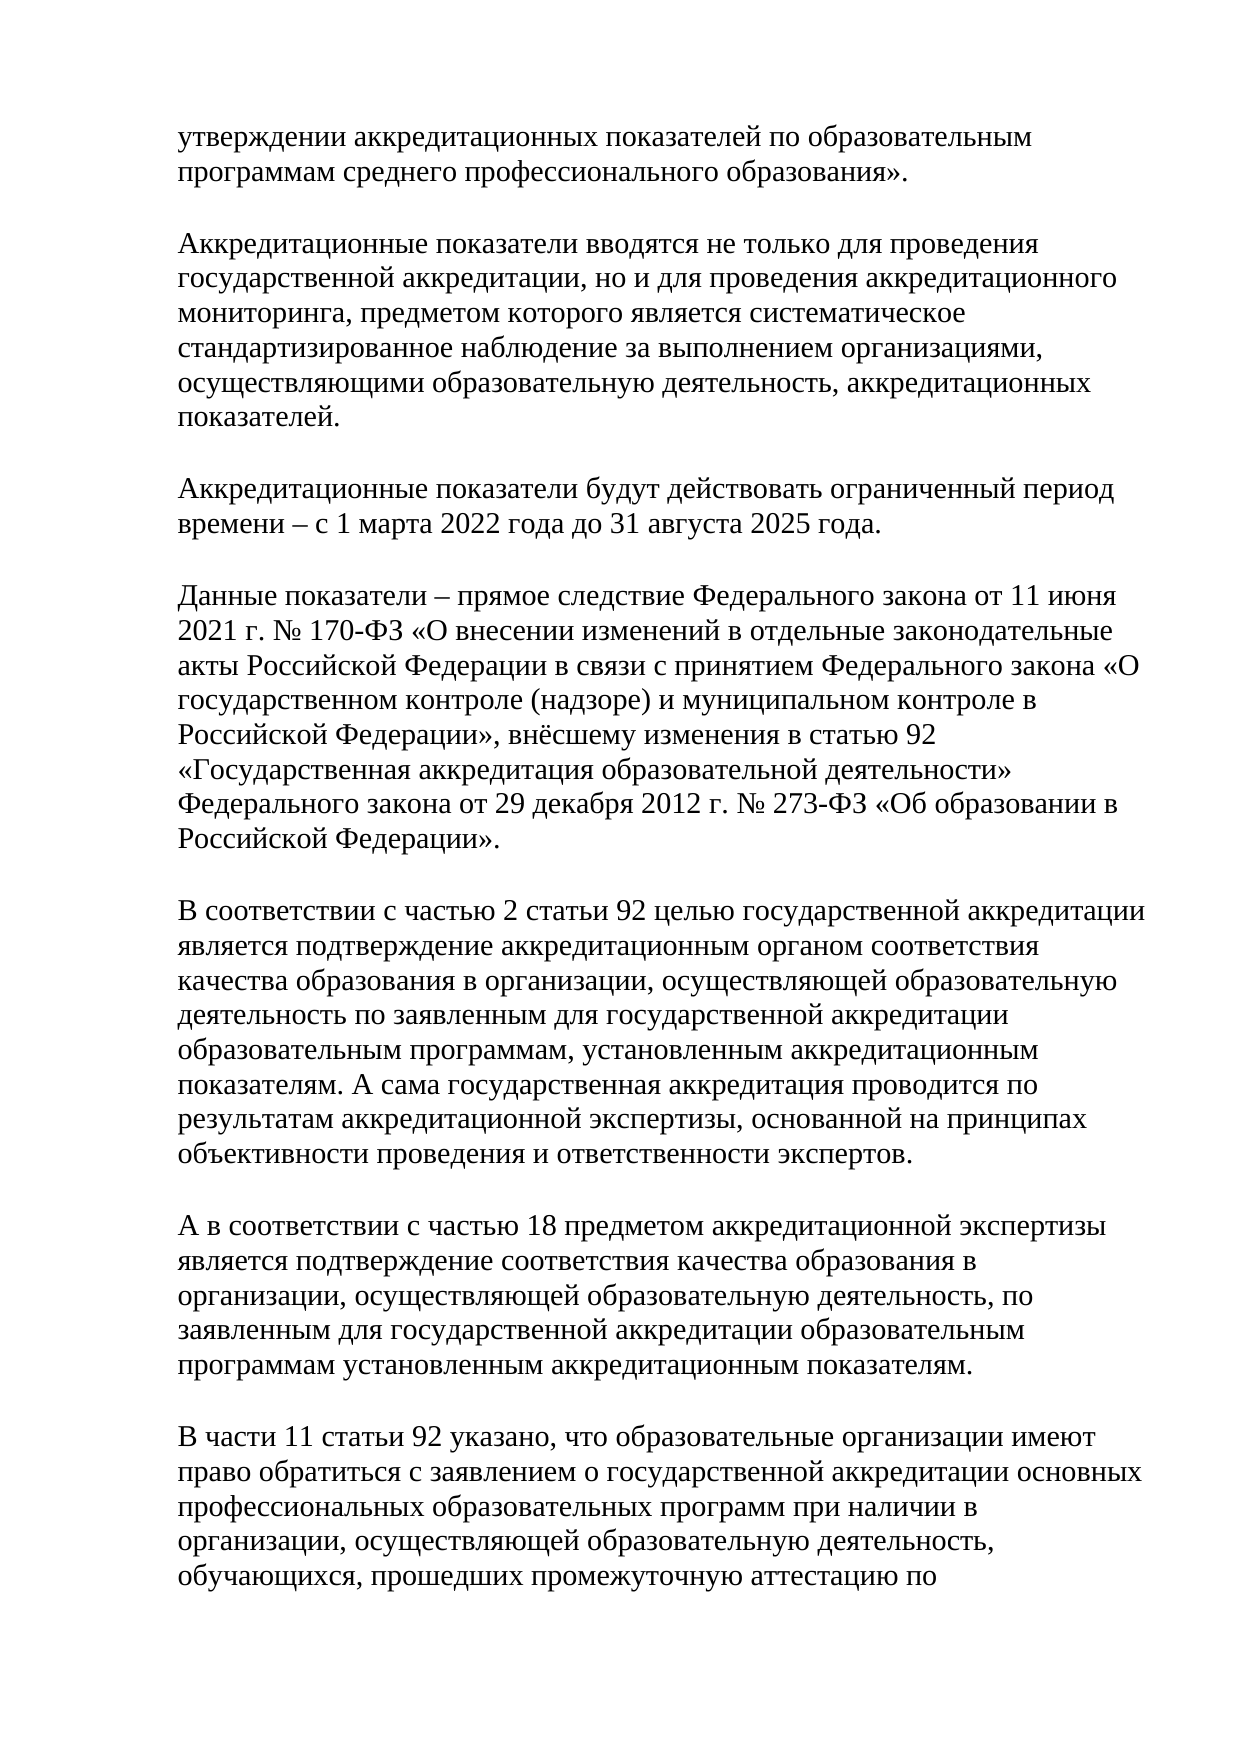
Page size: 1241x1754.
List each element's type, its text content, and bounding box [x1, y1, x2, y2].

text В соответствии с частью 2 статьи 92 целью государственной аккредитации является подтверждение аккредитационным органом соответствия качества образования в организации, осуществляющей образовательную деятельность по заявленным для государственной аккредитации образовательным программам, установленным аккредитационным показателям. А сама государственная аккредитация проводится по результатам аккредитационной экспертизы, основанной на принципах объективности проведения и ответственности экспертов. [177, 892, 1152, 1170]
text Аккредитационные показатели вводятся не только для проведения государственной аккредитации, но и для проведения аккредитационного мониторинга, предметом которого является систематическое стандартизированное наблюдение за выполнением организациями, осуществляющими образовательную деятельность, аккредитационных показателей. [177, 225, 1152, 433]
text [177, 1418, 1152, 1592]
text Аккредитационные показатели будут действовать ограниченный период времени – с 1 марта 2022 года до 31 августа 2025 года. [177, 471, 1152, 540]
text А в соответствии с частью 18 предметом аккредитационной экспертизы является подтверждение соответствия качества образования в организации, осуществляющей образовательную деятельность, по заявленным для государственной аккредитации образовательным программам установленным аккредитационным показателям. [177, 1207, 1152, 1381]
text Данные показатели – прямое следствие Федерального закона от 11 июня 2021 г. № 170-ФЗ «О внесении изменений в отдельные законодательные акты Российской Федерации в связи с принятием Федерального закона «О государственном контроле (надзоре) и муниципальном контроле в Российской Федерации», внёсшему изменения в статью 92 «Государственная аккредитация образовательной деятельности» Федерального закона от 29 декабря 2012 г. № 273-ФЗ «Об образовании в Российской Федерации». [177, 577, 1152, 855]
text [177, 118, 1152, 187]
